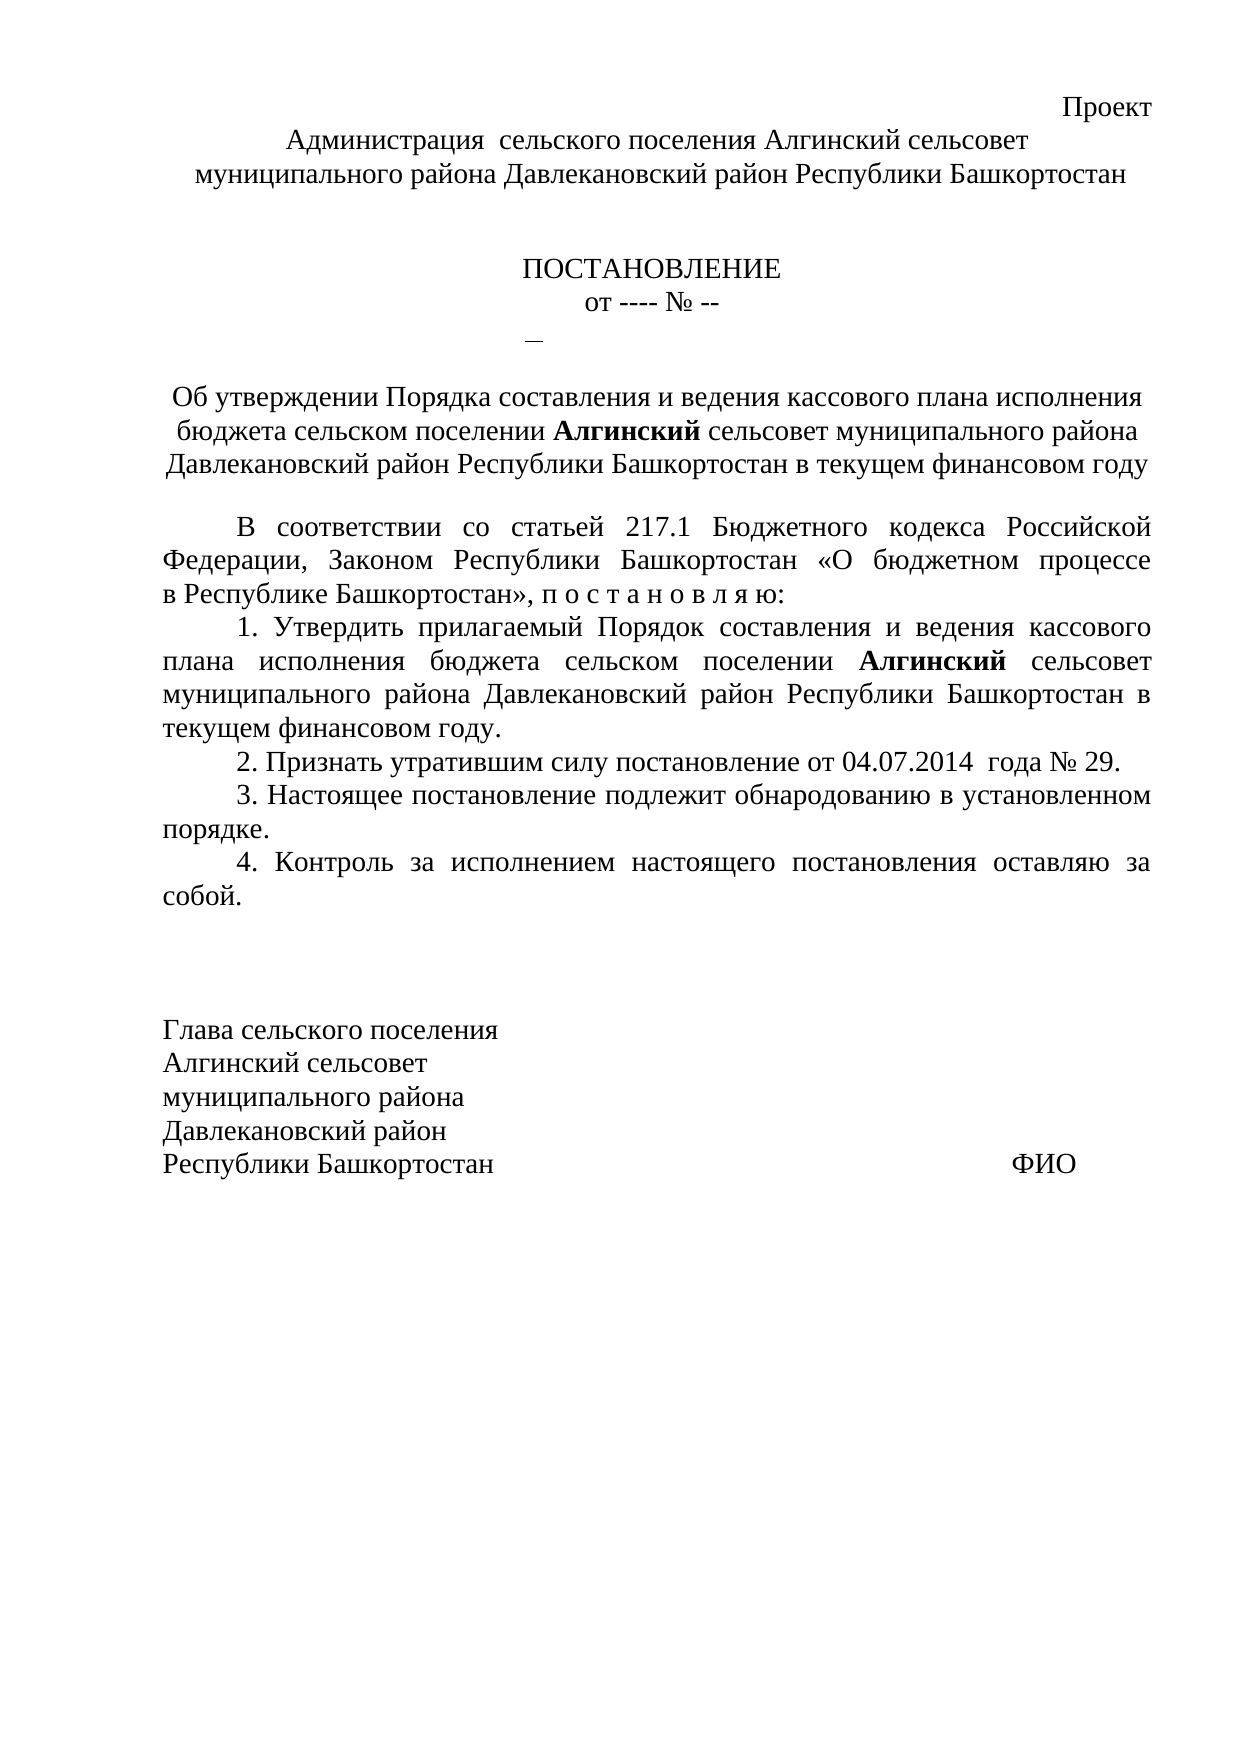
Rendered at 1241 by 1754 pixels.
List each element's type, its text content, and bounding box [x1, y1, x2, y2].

title Об утверждении Порядка составления и ведения кассового плана исполнения бюджета сельском поселении Алгинский сельсовет муниципального района Давлекановский район Республики Башкортостан в текущем финансовом году [162, 379, 1152, 480]
title 1. Утвердить прилагаемый Порядок составления и ведения кассового плана исполнения бюджета сельском поселении Алгинский сельсовет муниципального района Давлекановский район Республики Башкортостан в текущем финансовом году. [162, 609, 1152, 744]
text муниципального района [162, 1079, 1152, 1113]
text Глава сельского поселения [162, 1012, 1152, 1046]
text Администрация сельского поселения Алгинский сельсовет [162, 122, 1152, 156]
text ПОСТАНОВЛЕНИЕ [162, 251, 886, 284]
text 4. Контроль за исполнением настоящего постановления оставляю за собой. [162, 844, 1152, 911]
text Давлекановский район [162, 1113, 1152, 1146]
text 3. Настоящее постановление подлежит обнародованию в установленном порядке. [162, 777, 1152, 844]
text В соответствии со статьей 217.1 Бюджетного кодекса Российской Федерации, Законом Республики Башкортостан «О бюджетном процессе в Республике Башкортостан», п о с т а н о в л я ю: [162, 509, 1152, 609]
text Республики Башкортостан ФИО [162, 1146, 1152, 1180]
text муниципального района Давлекановский район Республики Башкортостан [162, 156, 1152, 189]
text от ---- № -- [162, 284, 886, 318]
text Алгинский сельсовет [162, 1046, 1152, 1079]
text Проект [162, 89, 1152, 122]
text 2. Признать утратившим силу постановление от 04.07.2014 года № 29. [162, 744, 1152, 777]
